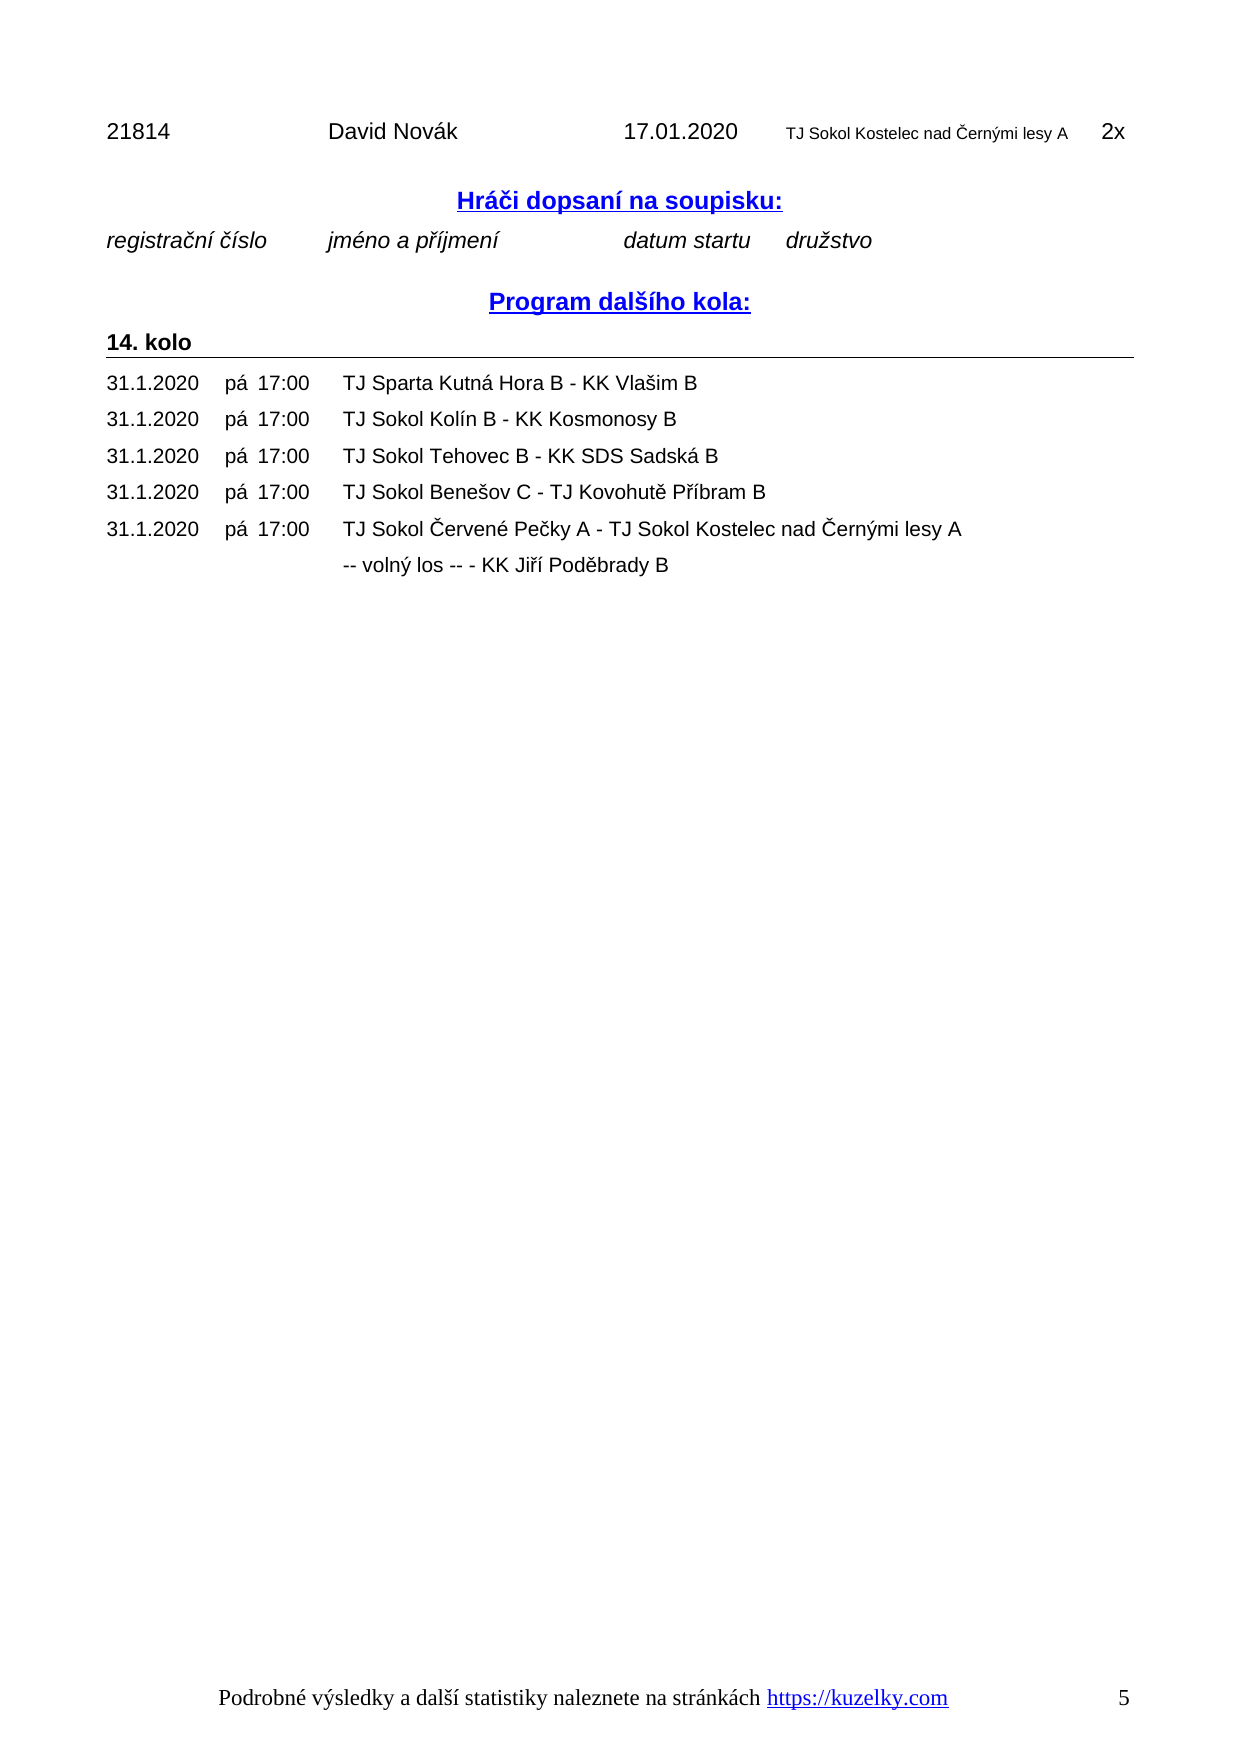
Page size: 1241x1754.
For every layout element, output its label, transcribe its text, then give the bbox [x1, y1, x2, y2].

text Hráči dopsaní na soupisku: [94, 157, 1145, 214]
text 14. kolo [106, 329, 1134, 357]
text 31.1.2020 pá 17:00 TJ Sokol Tehovec B - KK SDS Sadská B [106, 443, 1134, 467]
text 31.1.2020 pá 17:00 TJ Sparta Kutná Hora B - KK Vlašim B [106, 371, 1134, 394]
text registrační číslo jméno a příjmení datum startu družstvo [106, 227, 1134, 253]
text 31.1.2020 pá 17:00 TJ Sokol Kolín B - KK Kosmonosy B [106, 407, 1134, 431]
text 31.1.2020 pá 17:00 TJ Sokol Červené Pečky A - TJ Sokol Kostelec nad Černými lesy A [106, 516, 1134, 540]
text 21814 David Novák 17.01.2020 TJ Sokol Kostelec nad Černými lesy A 2x [106, 118, 1134, 144]
text -- volný los -- - KK Jiří Poděbrady B [106, 553, 1134, 577]
text 31.1.2020 pá 17:00 TJ Sokol Benešov C - TJ Kovohutě Příbram B [106, 480, 1134, 504]
text Program dalšího kola: [94, 287, 1145, 316]
